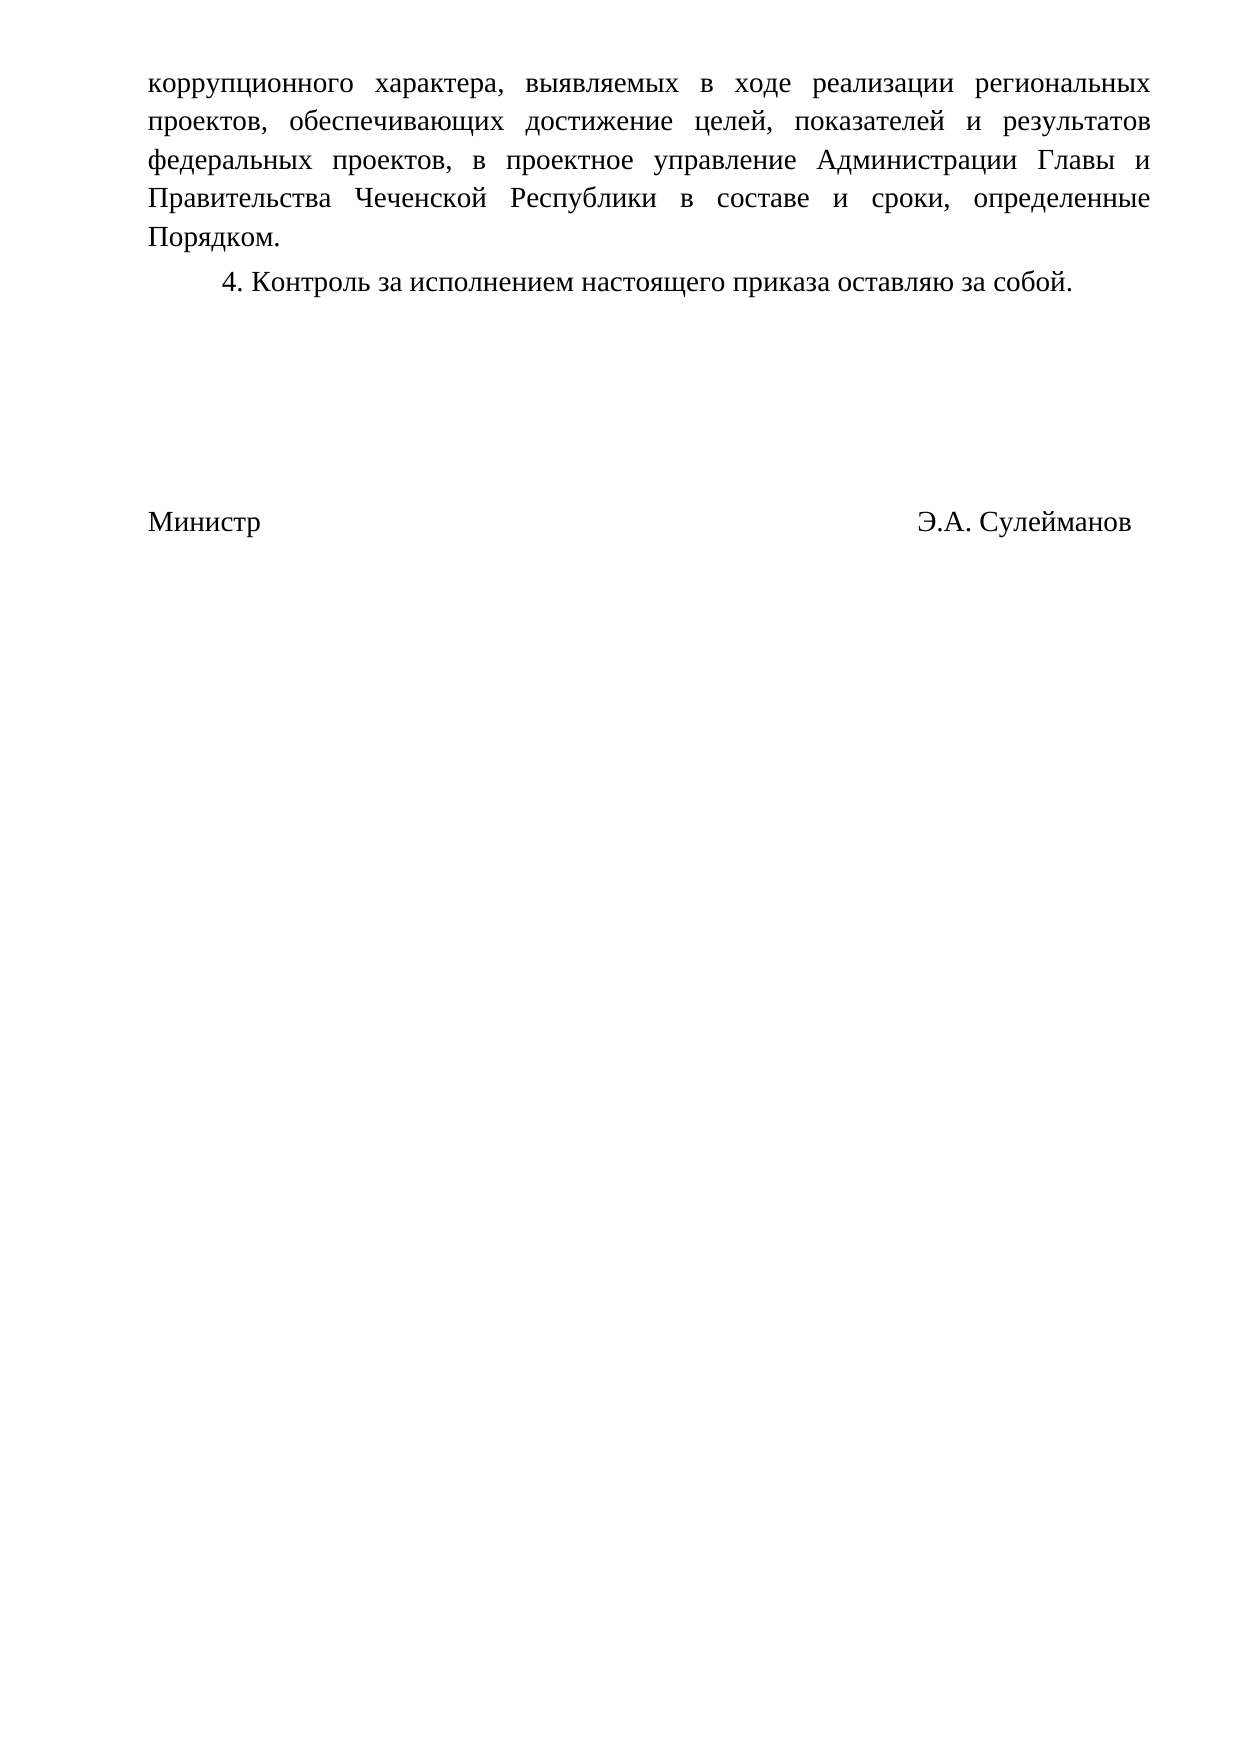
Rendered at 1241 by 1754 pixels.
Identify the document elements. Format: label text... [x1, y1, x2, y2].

text Министр Э.А. Сулейманов [148, 504, 1152, 537]
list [148, 65, 1152, 253]
list Контроль за исполнением настоящего приказа оставляю за собой. [148, 264, 1152, 297]
